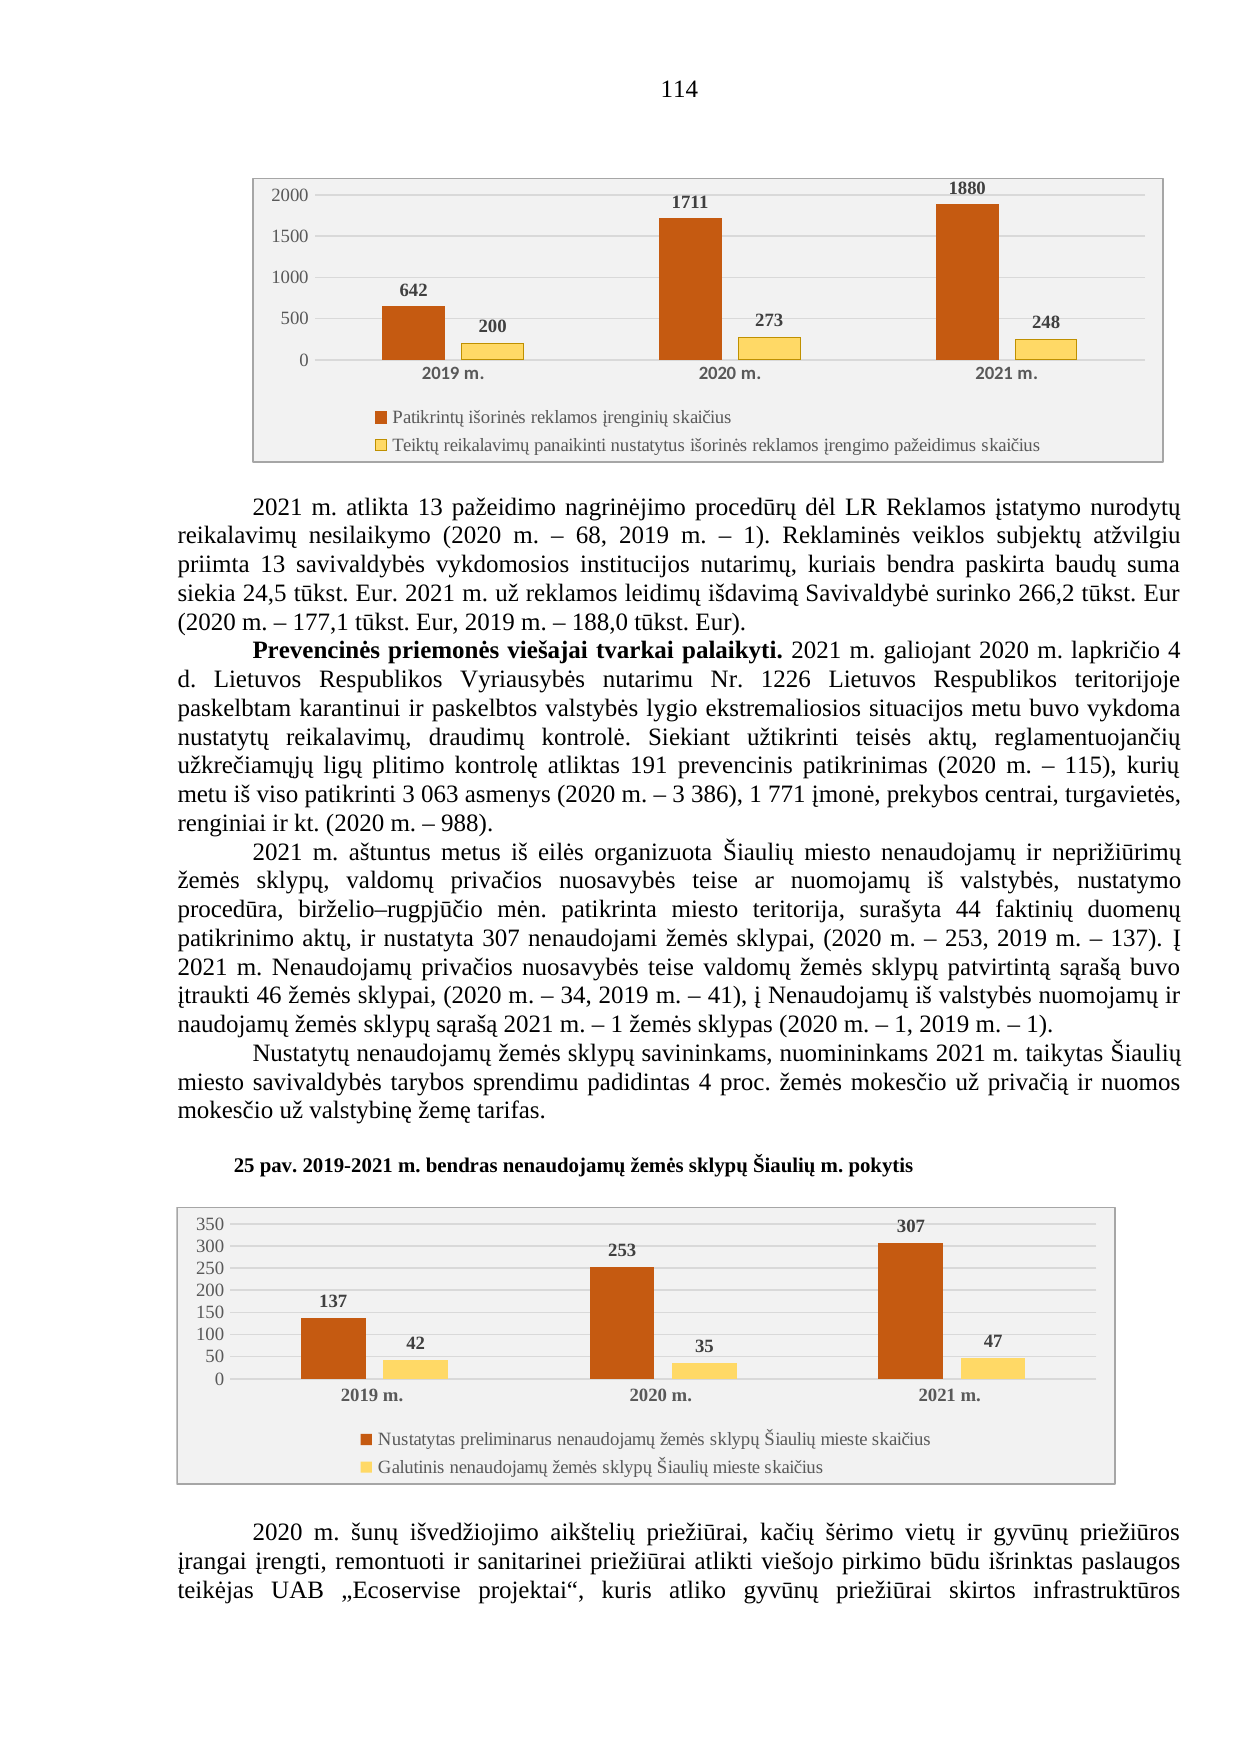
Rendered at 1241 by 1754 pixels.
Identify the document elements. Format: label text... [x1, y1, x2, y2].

text 2021 m. atlikta 13 pažeidimo nagrinėjimo procedūrų dėl LR Reklamos įstatymo nurodytų reikalavimų nesilaikymo (2020 m. – 68, 2019 m. – 1). Reklaminės veiklos subjektų atžvilgiu priimta 13 savivaldybės vykdomosios institucijos nutarimų, kuriais bendra paskirta baudų suma siekia 24,5 tūkst. Eur. 2021 m. už reklamos leidimų išdavimą Savivaldybė surinko 266,2 tūkst. Eur (2020 m. – 177,1 tūkst. Eur, 2019 m. – 188,0 tūkst. Eur). [177, 492, 1181, 635]
text Prevencinės priemonės viešajai tvarkai palaikyti. 2021 m. galiojant 2020 m. lapkričio 4 d. Lietuvos Respublikos Vyriausybės nutarimu Nr. 1226 Lietuvos Respublikos teritorijoje paskelbtam karantinui ir paskelbtos valstybės lygio ekstremaliosios situacijos metu buvo vykdoma nustatytų reikalavimų, draudimų kontrolė. Siekiant užtikrinti teisės aktų, reglamentuojančių užkrečiamųjų ligų plitimo kontrolę atliktas 191 prevencinis patikrinimas (2020 m. – 115), kurių metu iš viso patikrinti 3 063 asmenys (2020 m. – 3 386), 1 771 įmonė, prekybos centrai, turgavietės, renginiai ir kt. (2020 m. – 988). [177, 635, 1181, 837]
text 25 pav. 2019-2021 m. bendras nenaudojamų žemės sklypų Šiaulių m. pokytis [177, 1153, 1181, 1177]
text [177, 1517, 1181, 1603]
text 2021 m. aštuntus metus iš eilės organizuota Šiaulių miesto nenaudojamų ir neprižiūrimų žemės sklypų, valdomų privačios nuosavybės teise ar nuomojamų iš valstybės, nustatymo procedūra, birželio–rugpjūčio mėn. patikrinta miesto teritorija, surašyta 44 faktinių duomenų patikrinimo aktų, ir nustatyta 307 nenaudojami žemės sklypai, (2020 m. – 253, 2019 m. – 137). Į 2021 m. Nenaudojamų privačios nuosavybės teise valdomų žemės sklypų patvirtintą sąrašą buvo įtraukti 46 žemės sklypai, (2020 m. – 34, 2019 m. – 41), į Nenaudojamų iš valstybės nuomojamų ir naudojamų žemės sklypų sąrašą 2021 m. – 1 žemės sklypas (2020 m. – 1, 2019 m. – 1). [177, 837, 1181, 1038]
text Nustatytų nenaudojamų žemės sklypų savininkams, nuomininkams 2021 m. taikytas Šiaulių miesto savivaldybės tarybos sprendimu padidintas 4 proc. žemės mokesčio už privačią ir nuomos mokesčio už valstybinę žemę tarifas. [177, 1038, 1181, 1124]
